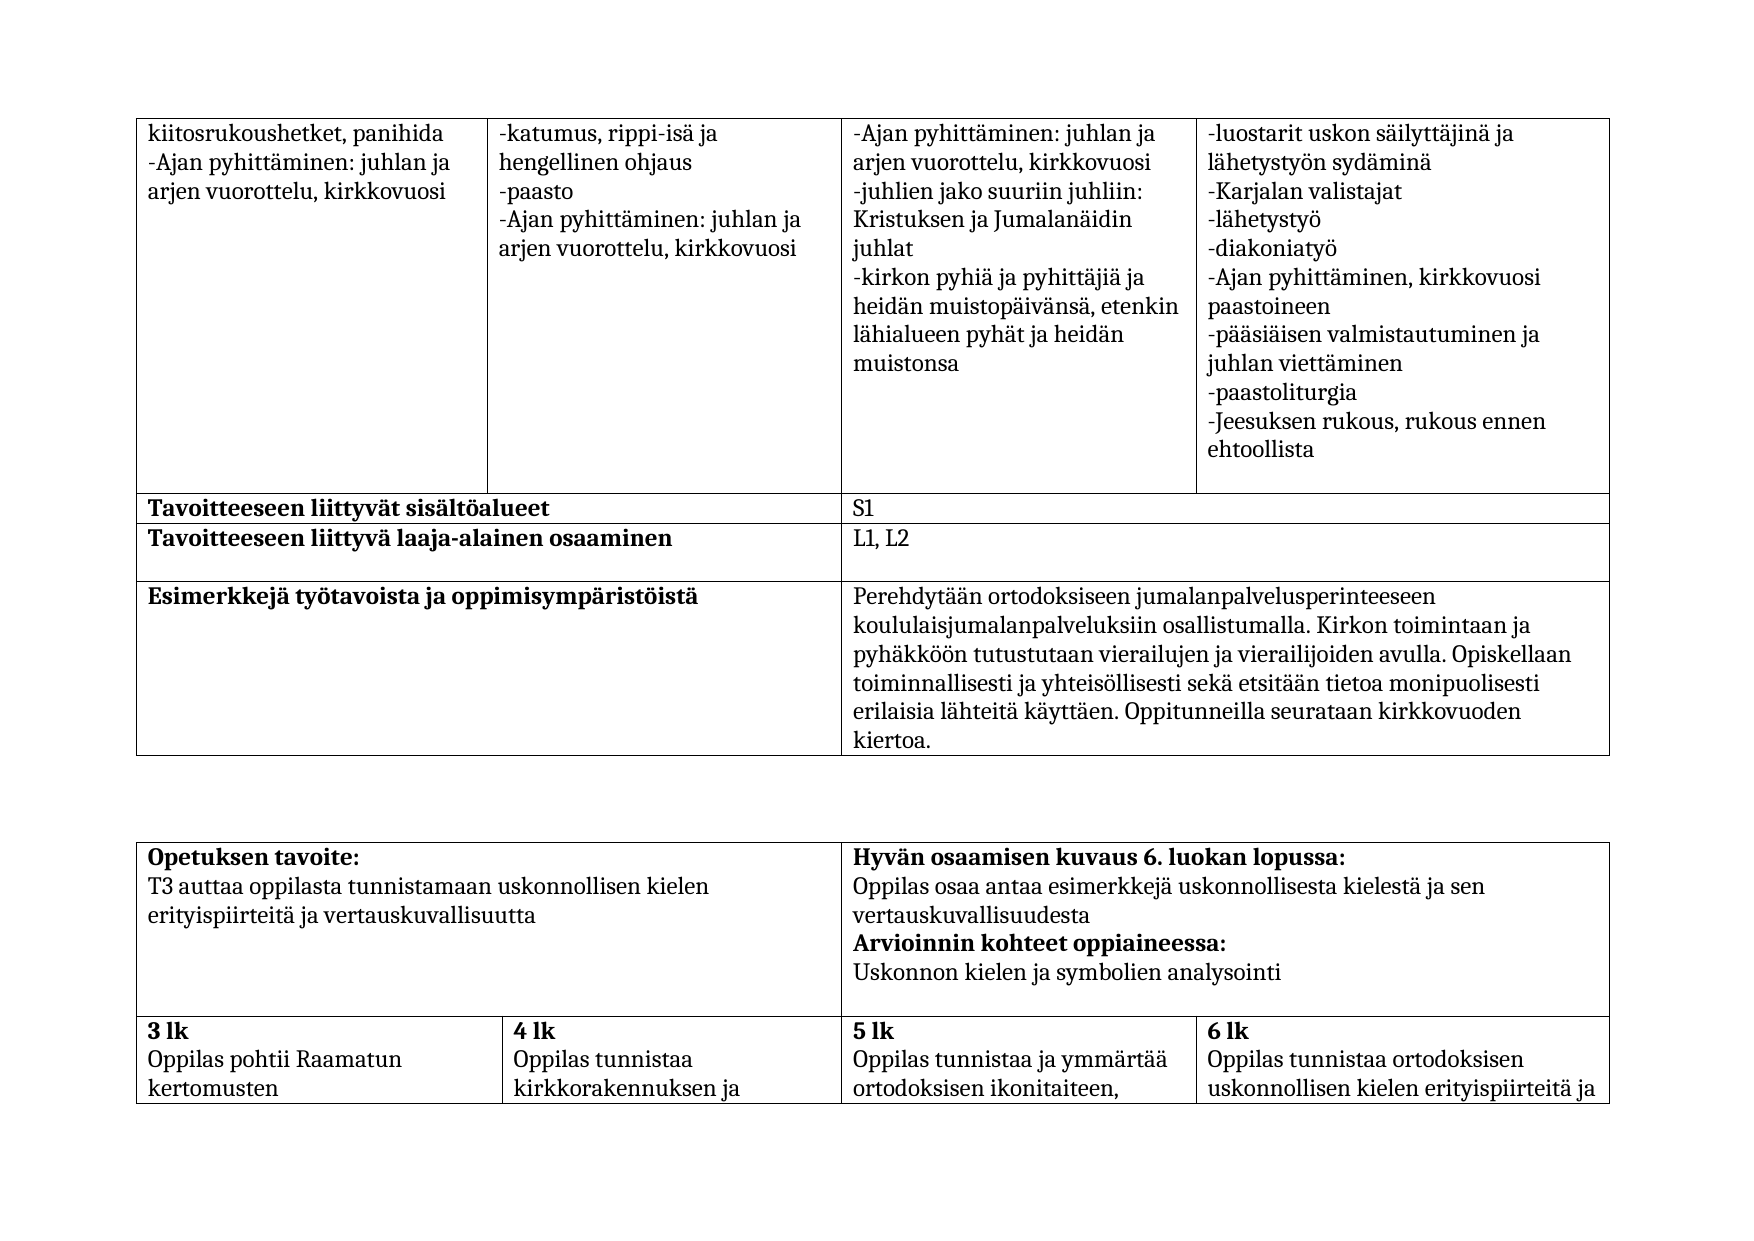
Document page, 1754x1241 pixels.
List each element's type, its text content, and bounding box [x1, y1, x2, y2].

table_cell Tavoitteeseen liittyvä laaja-alainen osaaminen [137, 524, 841, 581]
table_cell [1197, 119, 1609, 493]
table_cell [503, 1017, 841, 1103]
table_cell Perehdytään ortodoksiseen jumalanpalvelusperinteeseen koululaisjumalanpalveluksiin osallistumalla. Kirkon toimintaan ja pyhäkköön tutustutaan vierailujen ja vierailijoiden avulla. Opiskellaan toiminnallisesti ja yhteisöllisesti sekä etsitään tietoa monipuolisesti erilaisia lähteitä käyttäen. Oppitunneilla seurataan kirkkovuoden kiertoa. [842, 582, 1609, 755]
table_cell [488, 119, 841, 493]
table_cell L1, L2 [842, 524, 1609, 581]
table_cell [137, 119, 487, 493]
table_header Hyvän osaamisen kuvaus 6. luokan lopussa: Oppilas osaa antaa esimerkkejä uskonnollisesta kielestä ja sen vertauskuvallisuudesta Arvioinnin kohteet oppiaineessa: Uskonnon kielen ja symbolien analysointi [842, 843, 1609, 1016]
table_cell Tavoitteeseen liittyvät sisältöalueet [137, 494, 841, 523]
table_cell Esimerkkejä työtavoista ja oppimisympäristöistä [137, 582, 841, 755]
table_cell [842, 119, 1196, 493]
table_cell S1 [842, 494, 1609, 523]
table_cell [137, 1017, 502, 1103]
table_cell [1197, 1017, 1609, 1103]
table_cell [842, 1017, 1196, 1103]
table_header Opetuksen tavoite: T3 auttaa oppilasta tunnistamaan uskonnollisen kielen erityispiirteitä ja vertauskuvallisuutta [137, 843, 841, 1016]
